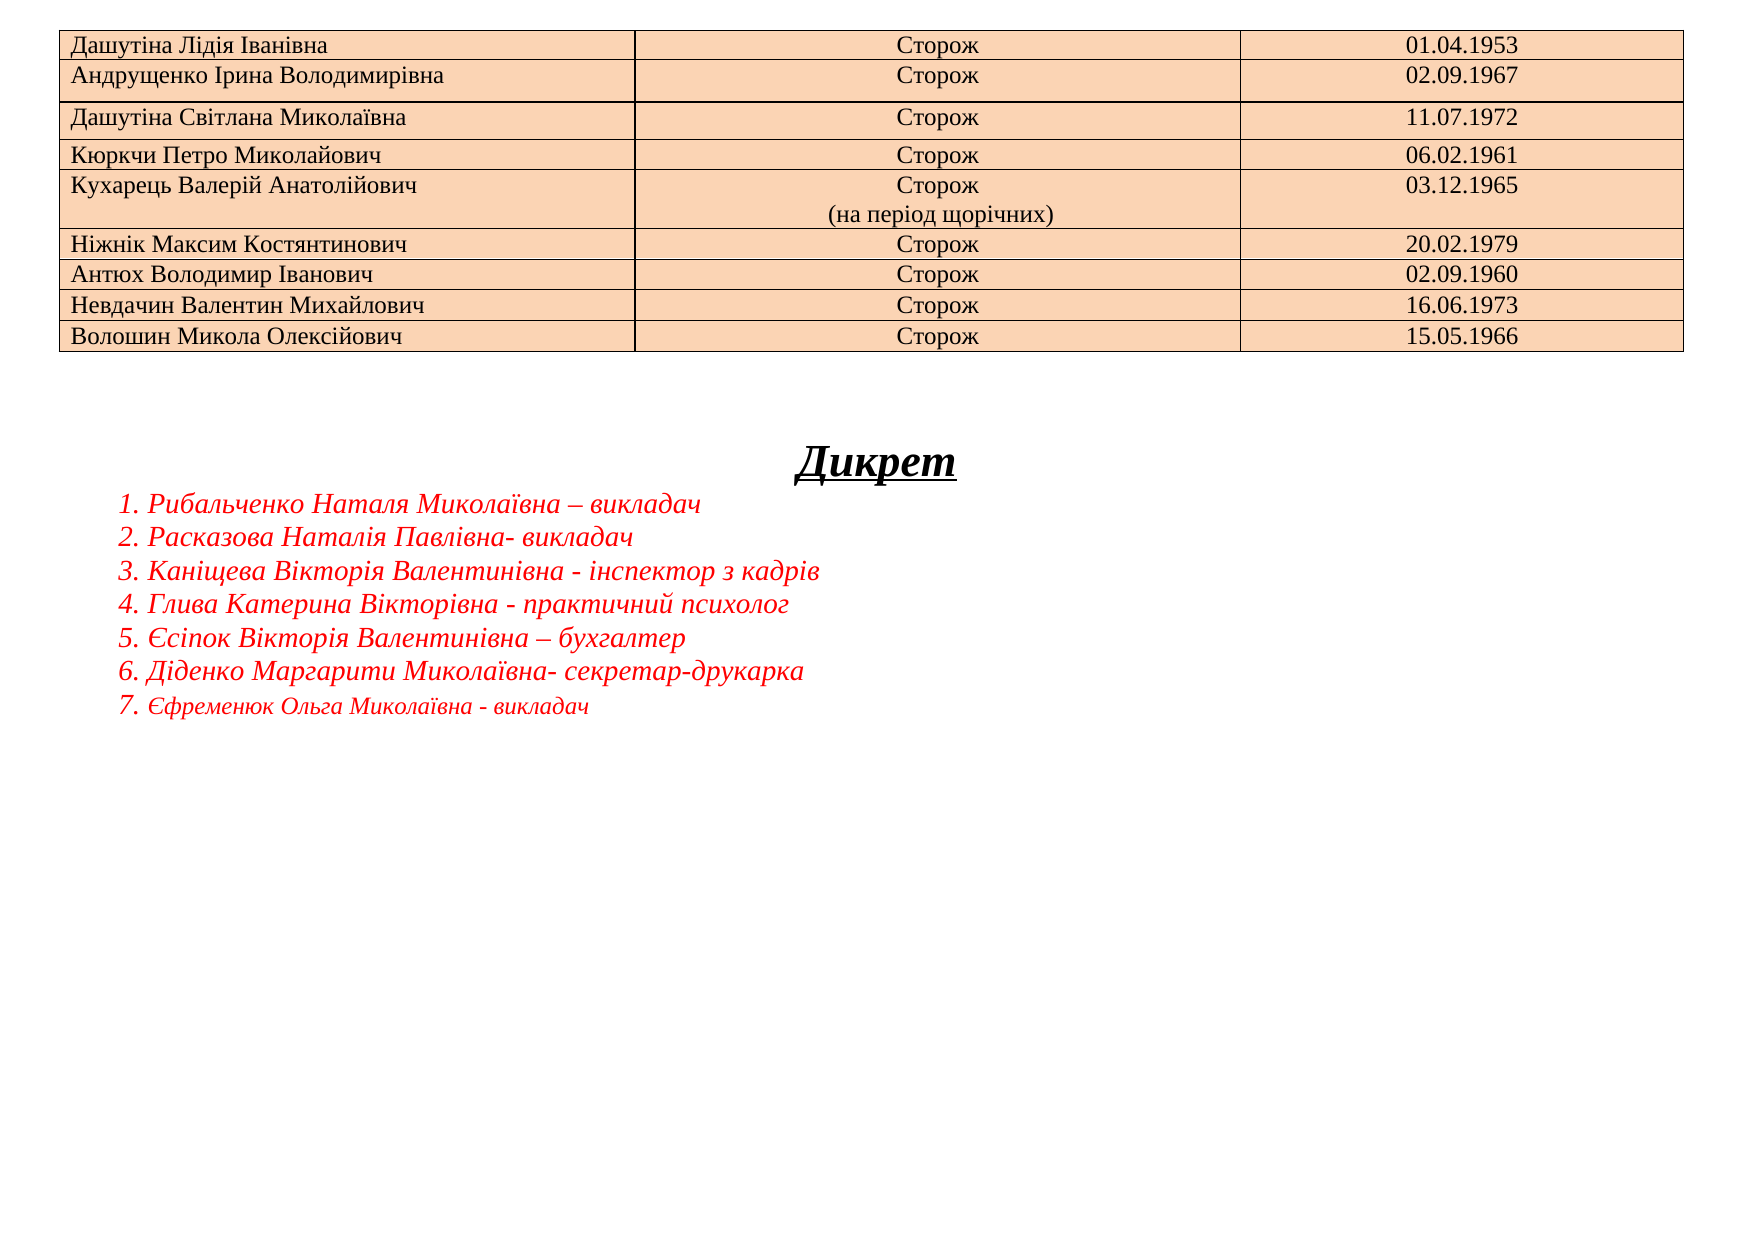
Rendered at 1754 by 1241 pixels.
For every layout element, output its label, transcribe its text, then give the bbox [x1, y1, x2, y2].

table_cell Дашутіна Лідія Іванівна [60, 31, 634, 59]
table_cell 02.09.1967 [1241, 60, 1683, 101]
table_cell Кюркчи Петро Миколайович [60, 140, 634, 169]
table_cell Сторож [636, 31, 1240, 59]
table_cell Невдачин Валентин Михайлович [60, 290, 634, 320]
table_cell Ніжнік Максим Костянтинович [60, 229, 634, 258]
table_cell Сторож [636, 321, 1240, 351]
text 6. Діденко Маргарити Миколаївна- секретар-друкарка [118, 653, 1636, 687]
table_cell Сторож (на період щорічних) [636, 170, 1240, 228]
table_cell 16.06.1973 [1241, 290, 1683, 320]
table_cell Сторож [636, 103, 1240, 139]
table_cell 06.02.1961 [1241, 140, 1683, 169]
table_cell Андрущенко Ірина Володимирівна [60, 60, 634, 101]
text 5. Єсіпок Вікторія Валентинівна – бухгалтер [118, 620, 1636, 653]
table_cell Сторож [636, 260, 1240, 289]
table_cell 01.04.1953 [1241, 31, 1683, 59]
table_cell Волошин Микола Олексійович [60, 321, 634, 351]
text 3. Каніщева Вікторія Валентинівна - інспектор з кадрів [118, 553, 1636, 586]
text 4. Глива Катерина Вікторівна - практичний психолог [118, 586, 1636, 620]
table_cell Сторож [636, 290, 1240, 320]
table_cell Сторож [636, 140, 1240, 169]
table_cell 03.12.1965 [1241, 170, 1683, 228]
text 7. Єфременюк Ольга Миколаївна - викладач [118, 687, 1636, 721]
table_cell 02.09.1960 [1241, 260, 1683, 289]
table_cell Кухарець Валерій Анатолійович [60, 170, 634, 228]
table_cell Антюх Володимир Іванович [60, 260, 634, 289]
text 2. Расказова Наталія Павлівна- викладач [118, 519, 1636, 553]
table_cell 11.07.1972 [1241, 103, 1683, 139]
text Дикрет [118, 433, 1636, 486]
text 1. Рибальченко Наталя Миколаївна – викладач [118, 486, 1636, 519]
table_cell Сторож [636, 60, 1240, 101]
table_cell 15.05.1966 [1241, 321, 1683, 351]
table_cell Сторож [636, 229, 1240, 258]
table_cell Дашутіна Світлана Миколаївна [60, 103, 634, 139]
table_cell 20.02.1979 [1241, 229, 1683, 258]
